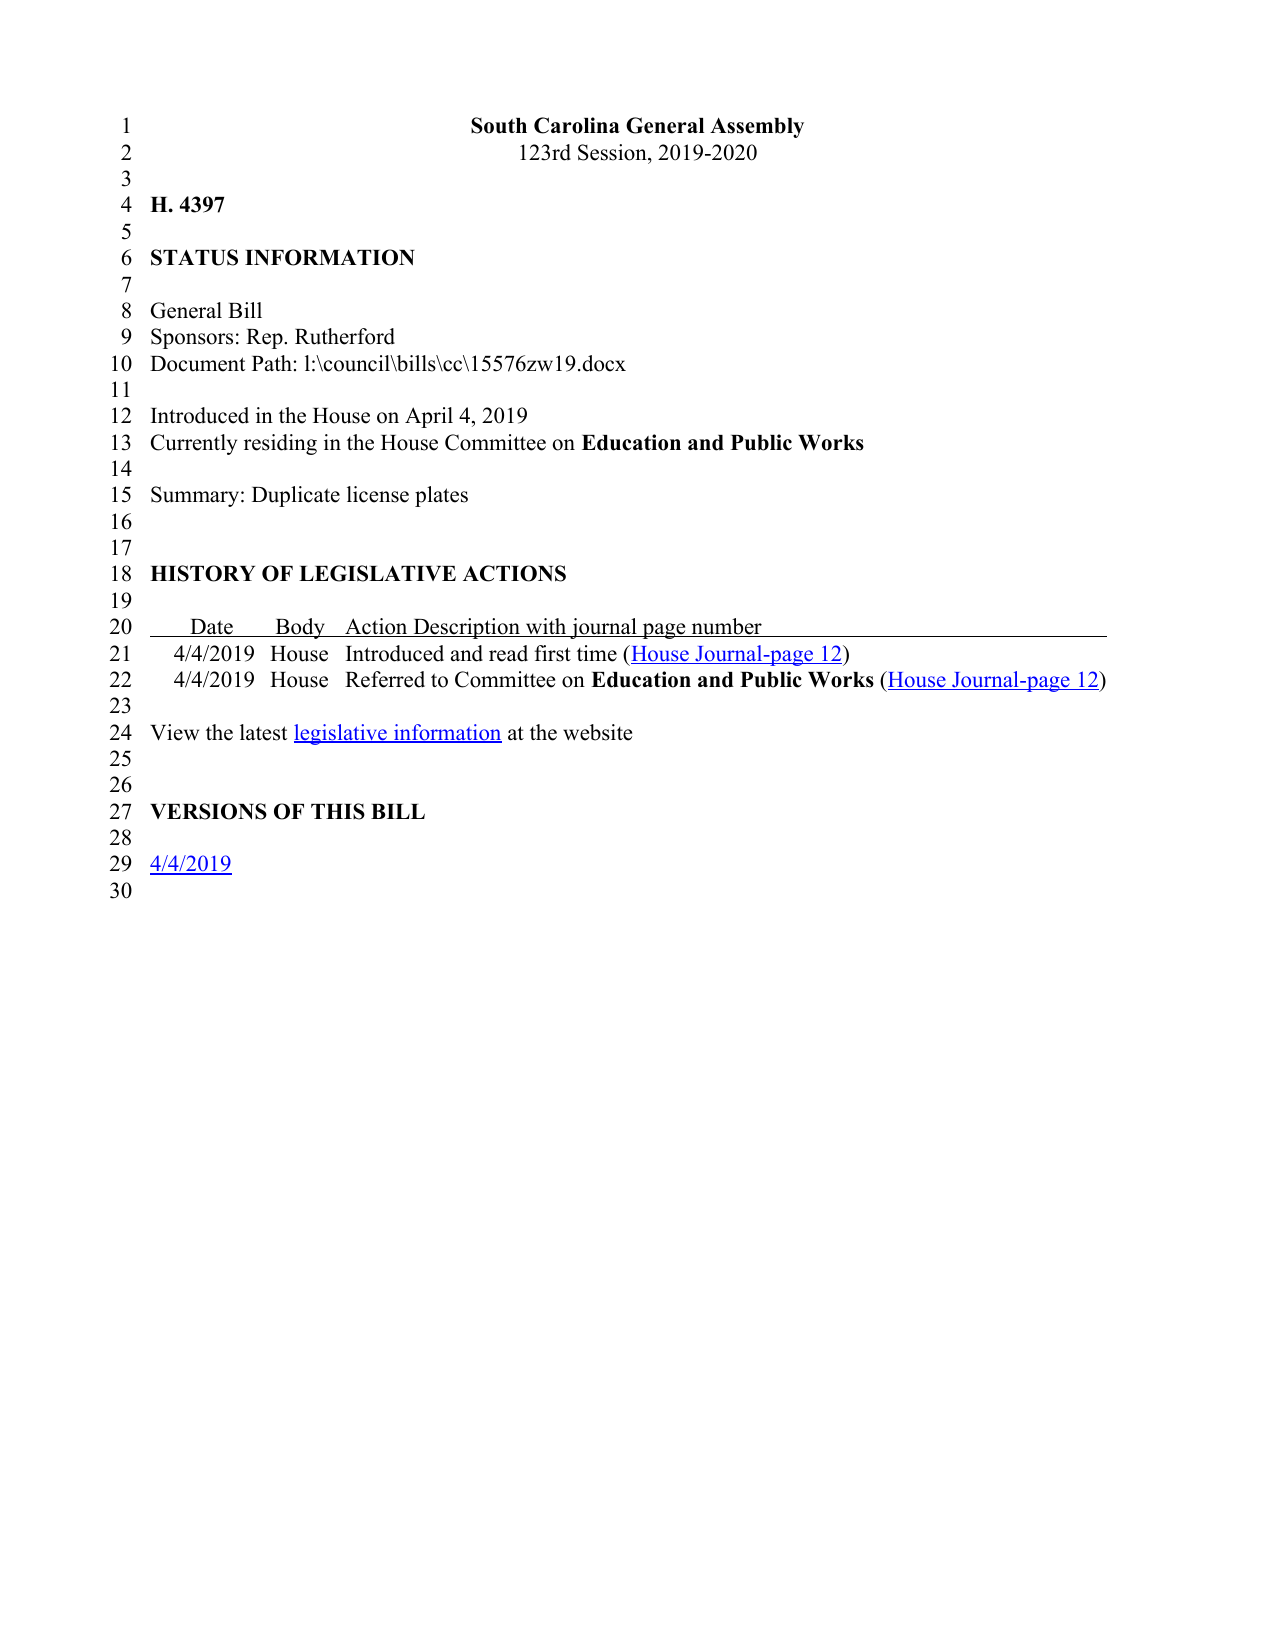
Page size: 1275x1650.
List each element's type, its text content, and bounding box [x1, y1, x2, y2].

text Date Body Action Description with journal page number [150, 613, 1125, 639]
text Introduced in the House on April 4, 2019 [150, 402, 1125, 429]
text View the latest legislative information at the website [150, 719, 1125, 745]
text South Carolina General Assembly [150, 112, 1125, 139]
text General Bill [150, 297, 1125, 323]
text Currently residing in the House Committee on Education and Public Works [150, 429, 1125, 455]
text HISTORY OF LEGISLATIVE ACTIONS [150, 561, 1125, 587]
text VERSIONS OF THIS BILL [150, 798, 1125, 824]
text STATUS INFORMATION [150, 244, 1125, 271]
text 123rd Session, 2019-2020 [150, 139, 1125, 165]
text Document Path: l:\council\bills\cc\15576zw19.docx [150, 350, 1125, 376]
text Summary: Duplicate license plates [150, 481, 1125, 508]
text 4/4/2019 [150, 850, 1125, 877]
text 4/4/2019 House Introduced and read first time (House Journal-page 12) [150, 639, 1125, 666]
text Sponsors: Rep. Rutherford [150, 323, 1125, 350]
text H. 4397 [150, 192, 1125, 218]
text 4/4/2019 House Referred to Committee on Education and Public Works (House Journal-page 12) [150, 666, 1125, 692]
